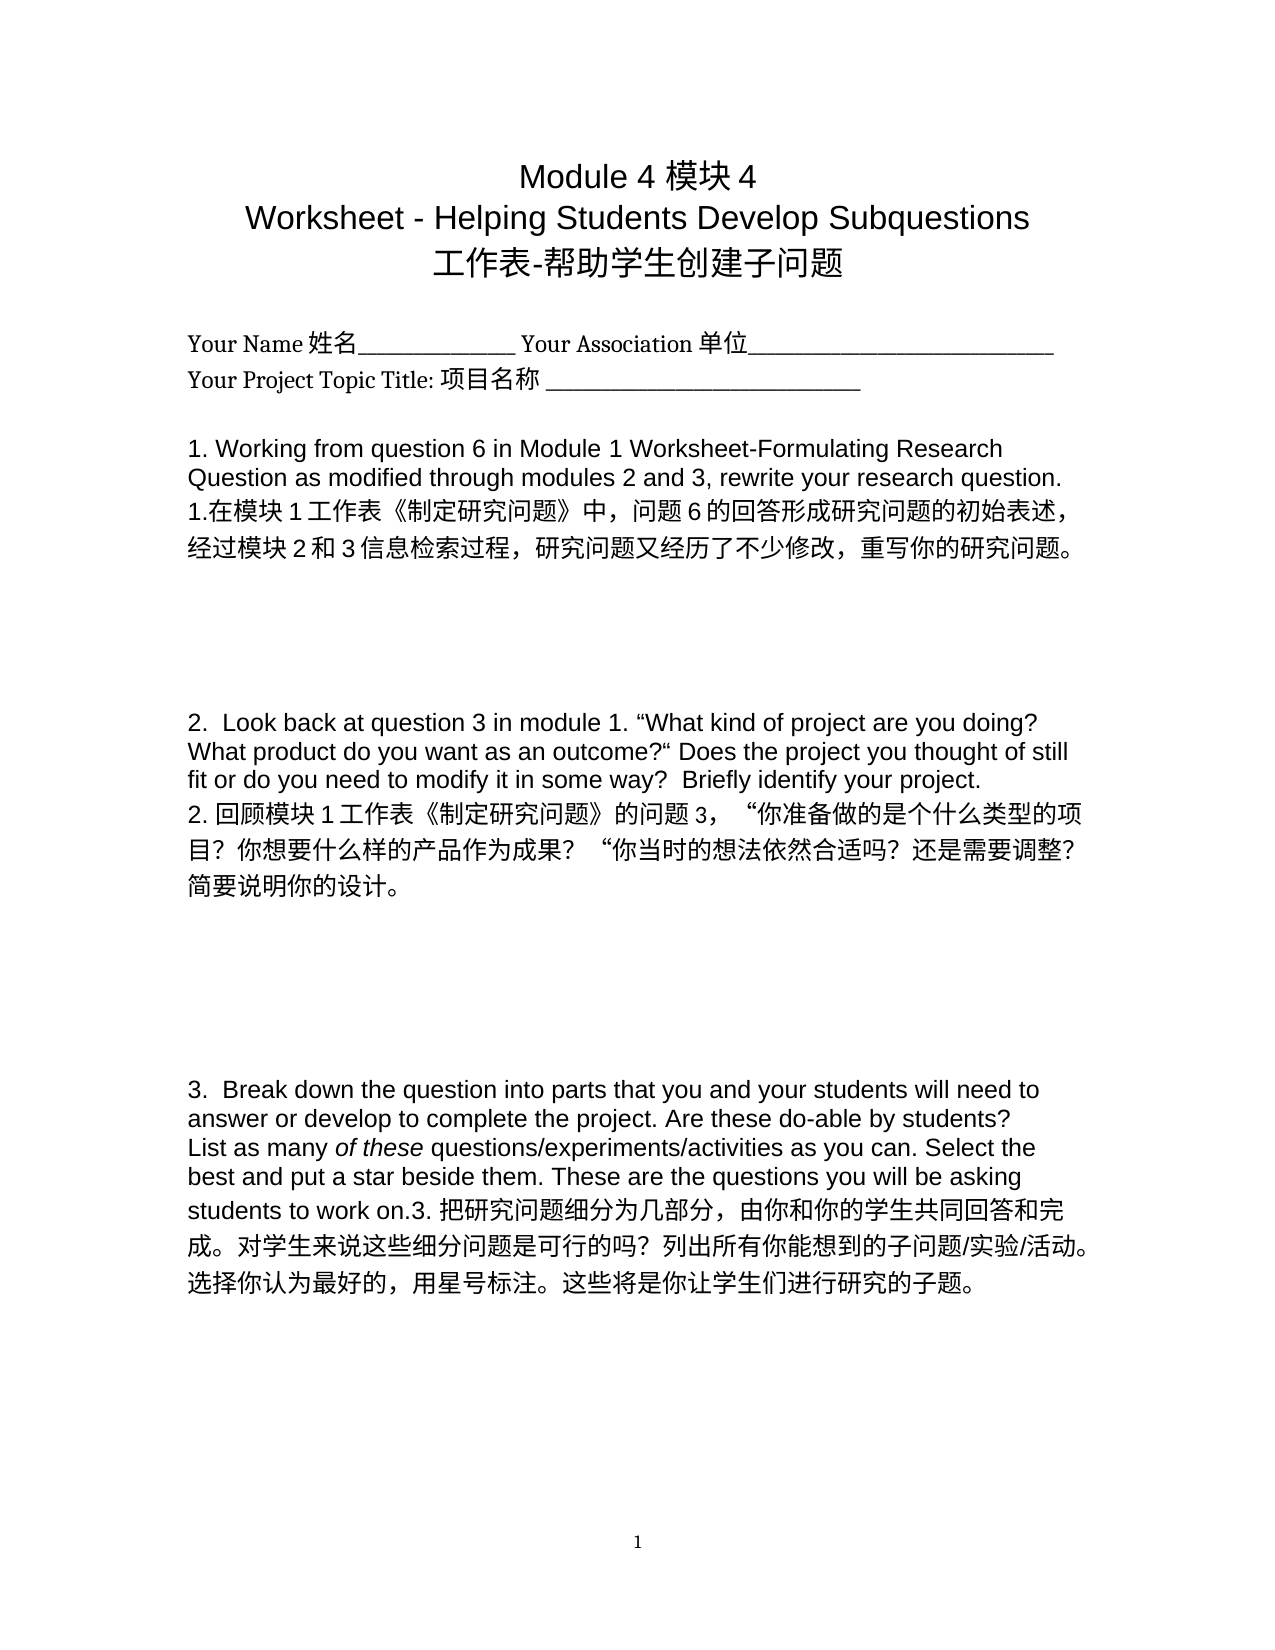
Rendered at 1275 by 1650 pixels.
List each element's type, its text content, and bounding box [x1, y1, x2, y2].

text 1.在模块1工作表《制定研究问题》中，问题6的回答形成研究问题的初始表述，经过模块2和3信息检索过程，研究问题又经历了不少修改，重写你的研究问题。 [187, 492, 1087, 564]
text Module 4 模块4 [187, 150, 1087, 198]
text Your Project Topic Title: 项目名称 __________________________________ [187, 359, 1087, 396]
text 1. Working from question 6 in Module 1 Worksheet-Formulating Research Question as modified through modules 2 and 3, rewrite your research question. [187, 434, 1087, 492]
text Worksheet - Helping Students Develop Subquestions [187, 198, 1087, 237]
text 工作表-帮助学生创建子问题 [187, 237, 1087, 285]
text 2. 回顾模块1工作表《制定研究问题》的问题3，“你准备做的是个什么类型的项目？你想要什么样的产品作为成果？“你当时的想法依然合适吗？还是需要调整？简要说明你的设计。 [187, 794, 1087, 903]
text List as many of these questions/experiments/activities as you can. Select the best and put a star beside them. These are the questions you will be asking students to work on.3. 把研究问题细分为几部分，由你和你的学生共同回答和完成。对学生来说这些细分问题是可行的吗？列出所有你能想到的子问题/实验/活动。选择你认为最好的，用星号标注。这些将是你让学生们进行研究的子题。 [187, 1133, 1087, 1299]
text 3. Break down the question into parts that you and your students will need to answer or develop to complete the project. Are these do-able by students? [187, 1076, 1087, 1133]
text Your Name姓名_________________ Your Association单位_________________________________ [187, 323, 1087, 359]
text 2. Look back at question 3 in module 1. “What kind of project are you doing? What product do you want as an outcome?“ Does the project you thought of still fit or do you need to modify it in some way? Briefly identify your project. [187, 708, 1087, 794]
